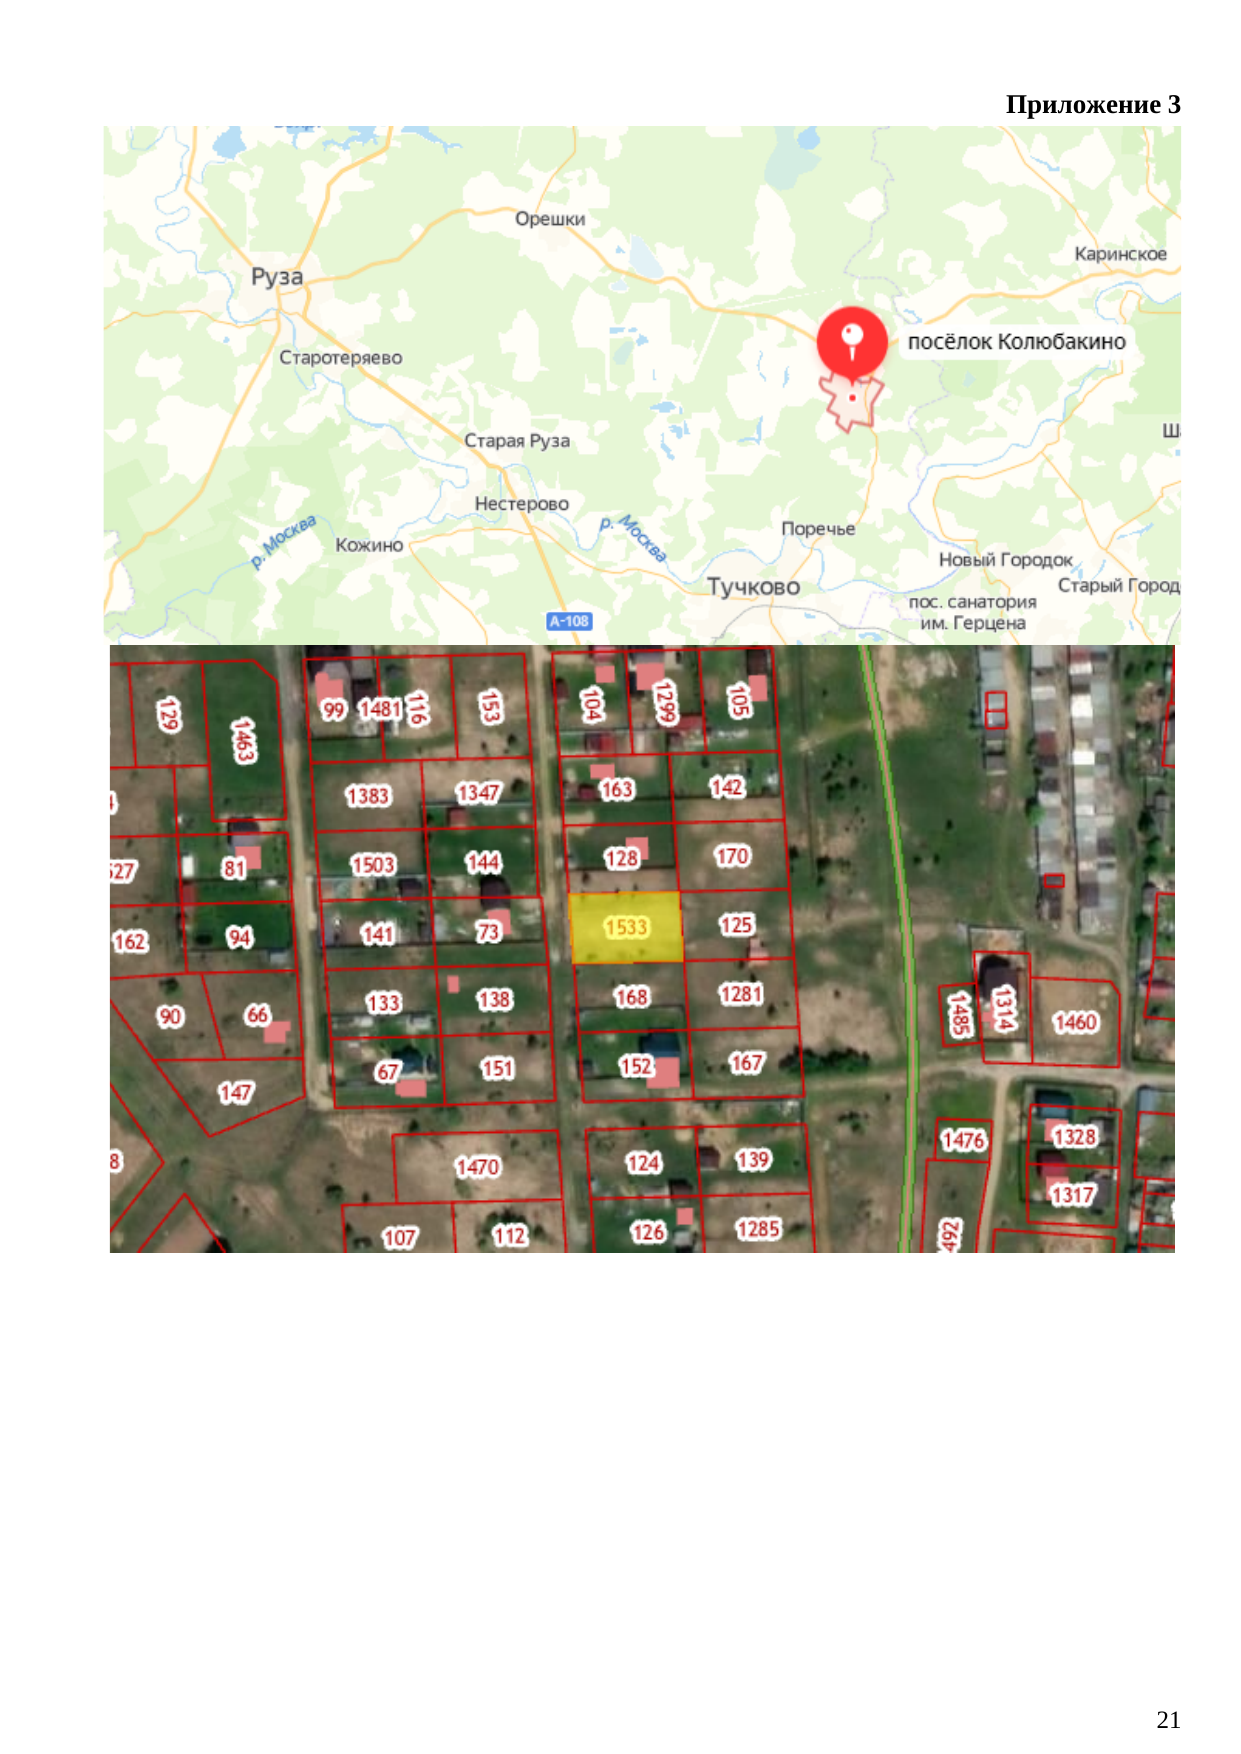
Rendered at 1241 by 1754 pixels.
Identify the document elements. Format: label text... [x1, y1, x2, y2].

subtitle Приложение 3 [103, 89, 1181, 120]
picture [103, 126, 1182, 1253]
